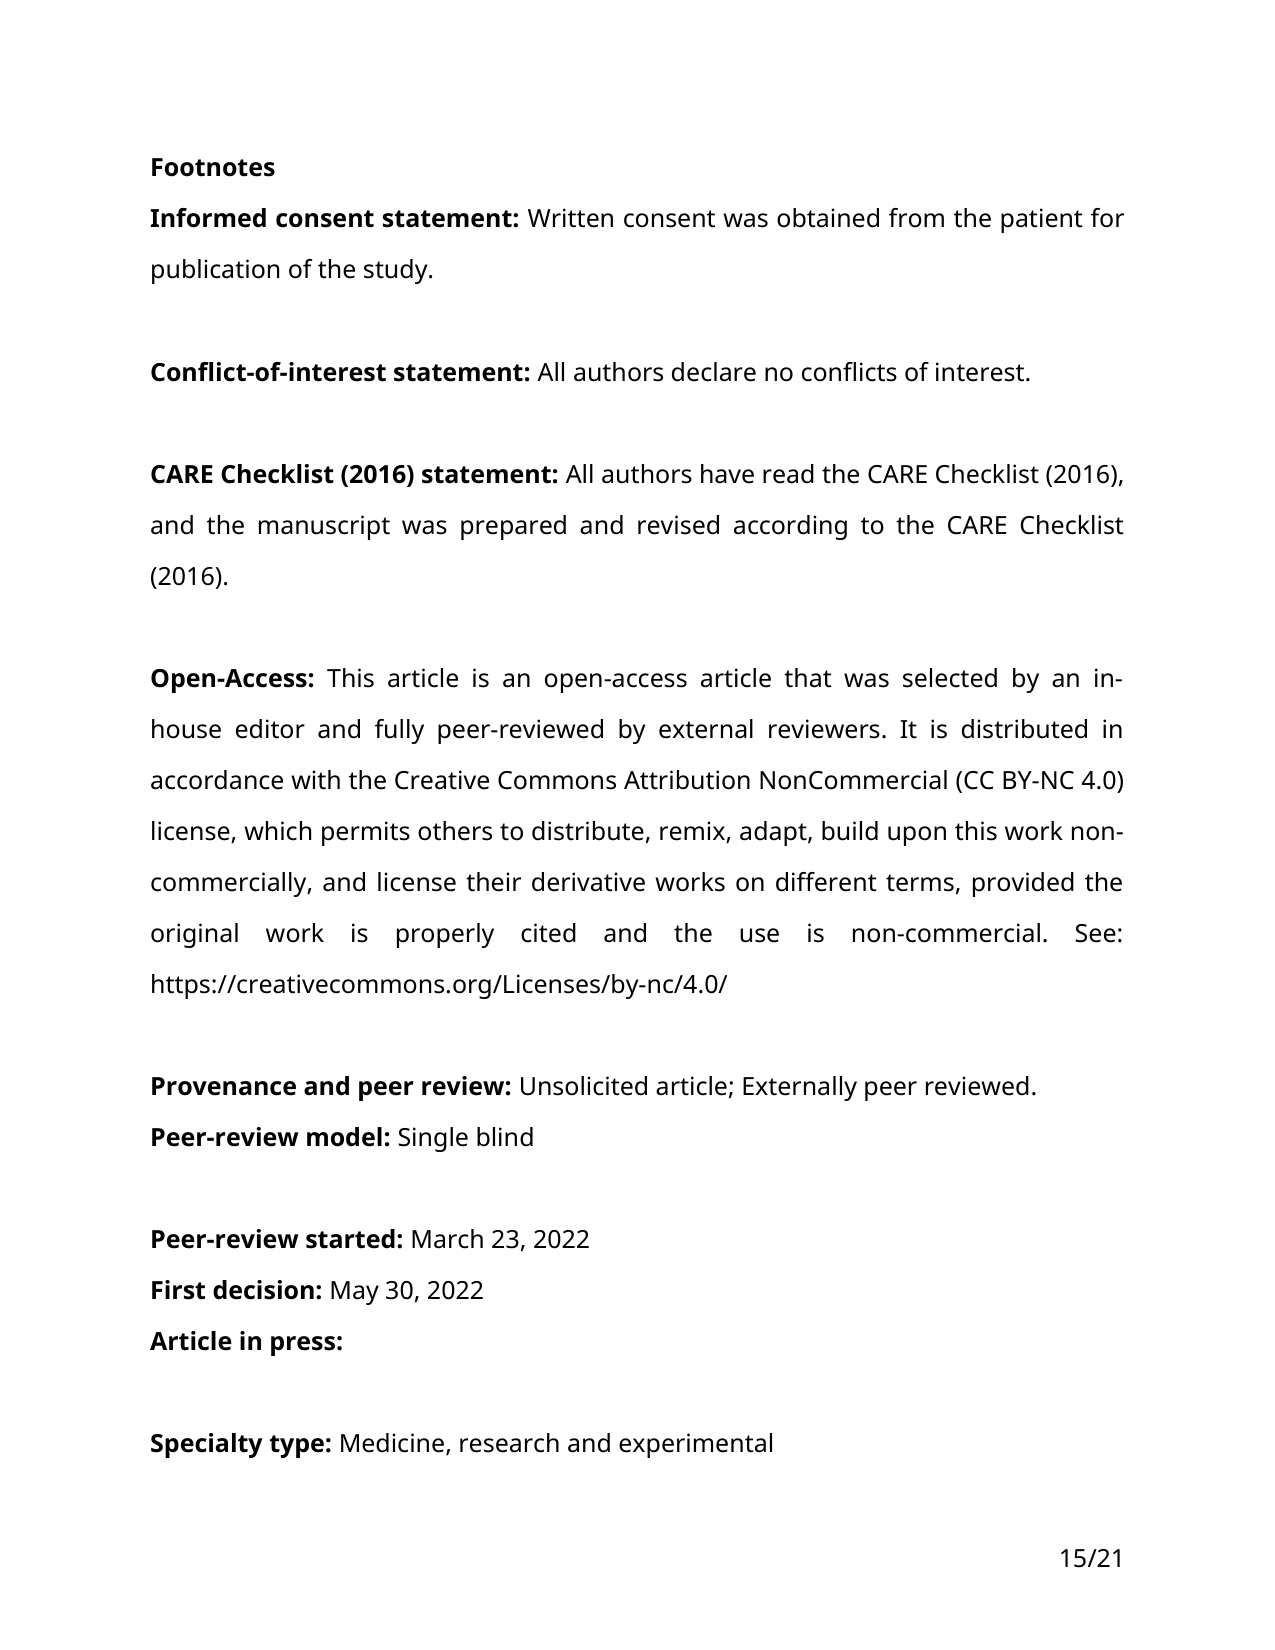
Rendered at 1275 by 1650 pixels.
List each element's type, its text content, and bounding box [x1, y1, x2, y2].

text Peer-review started: March 23, 2022 [150, 1222, 1125, 1256]
text Specialty type: Medicine, research and experimental [150, 1426, 1125, 1460]
text Article in press: [150, 1324, 1125, 1358]
text Peer-review model: Single blind [150, 1120, 1125, 1154]
text Open-Access: This article is an open-access article that was selected by an in-house editor and fully peer-reviewed by external reviewers. It is distributed in accordance with the Creative Commons Attribution NonCommercial (CC BY-NC 4.0) license, which permits others to distribute, remix, adapt, build upon this work non-commercially, and license their derivative works on different terms, provided the original work is properly cited and the use is non-commercial. See: https://creativecommons.org/Licenses/by-nc/4.0/ [150, 660, 1125, 1001]
text CARE Checklist (2016) statement: All authors have read the CARE Checklist (2016), and the manuscript was prepared and revised according to the CARE Checklist (2016). [150, 456, 1125, 592]
text Informed consent statement: Written consent was obtained from the patient for publication of the study. [150, 201, 1125, 286]
text First decision: May 30, 2022 [150, 1273, 1125, 1307]
text Footnotes [150, 150, 1125, 184]
text Conflict-of-interest statement: All authors declare no conflicts of interest. [150, 354, 1125, 388]
text Provenance and peer review: Unsolicited article; Externally peer reviewed. [150, 1069, 1125, 1103]
